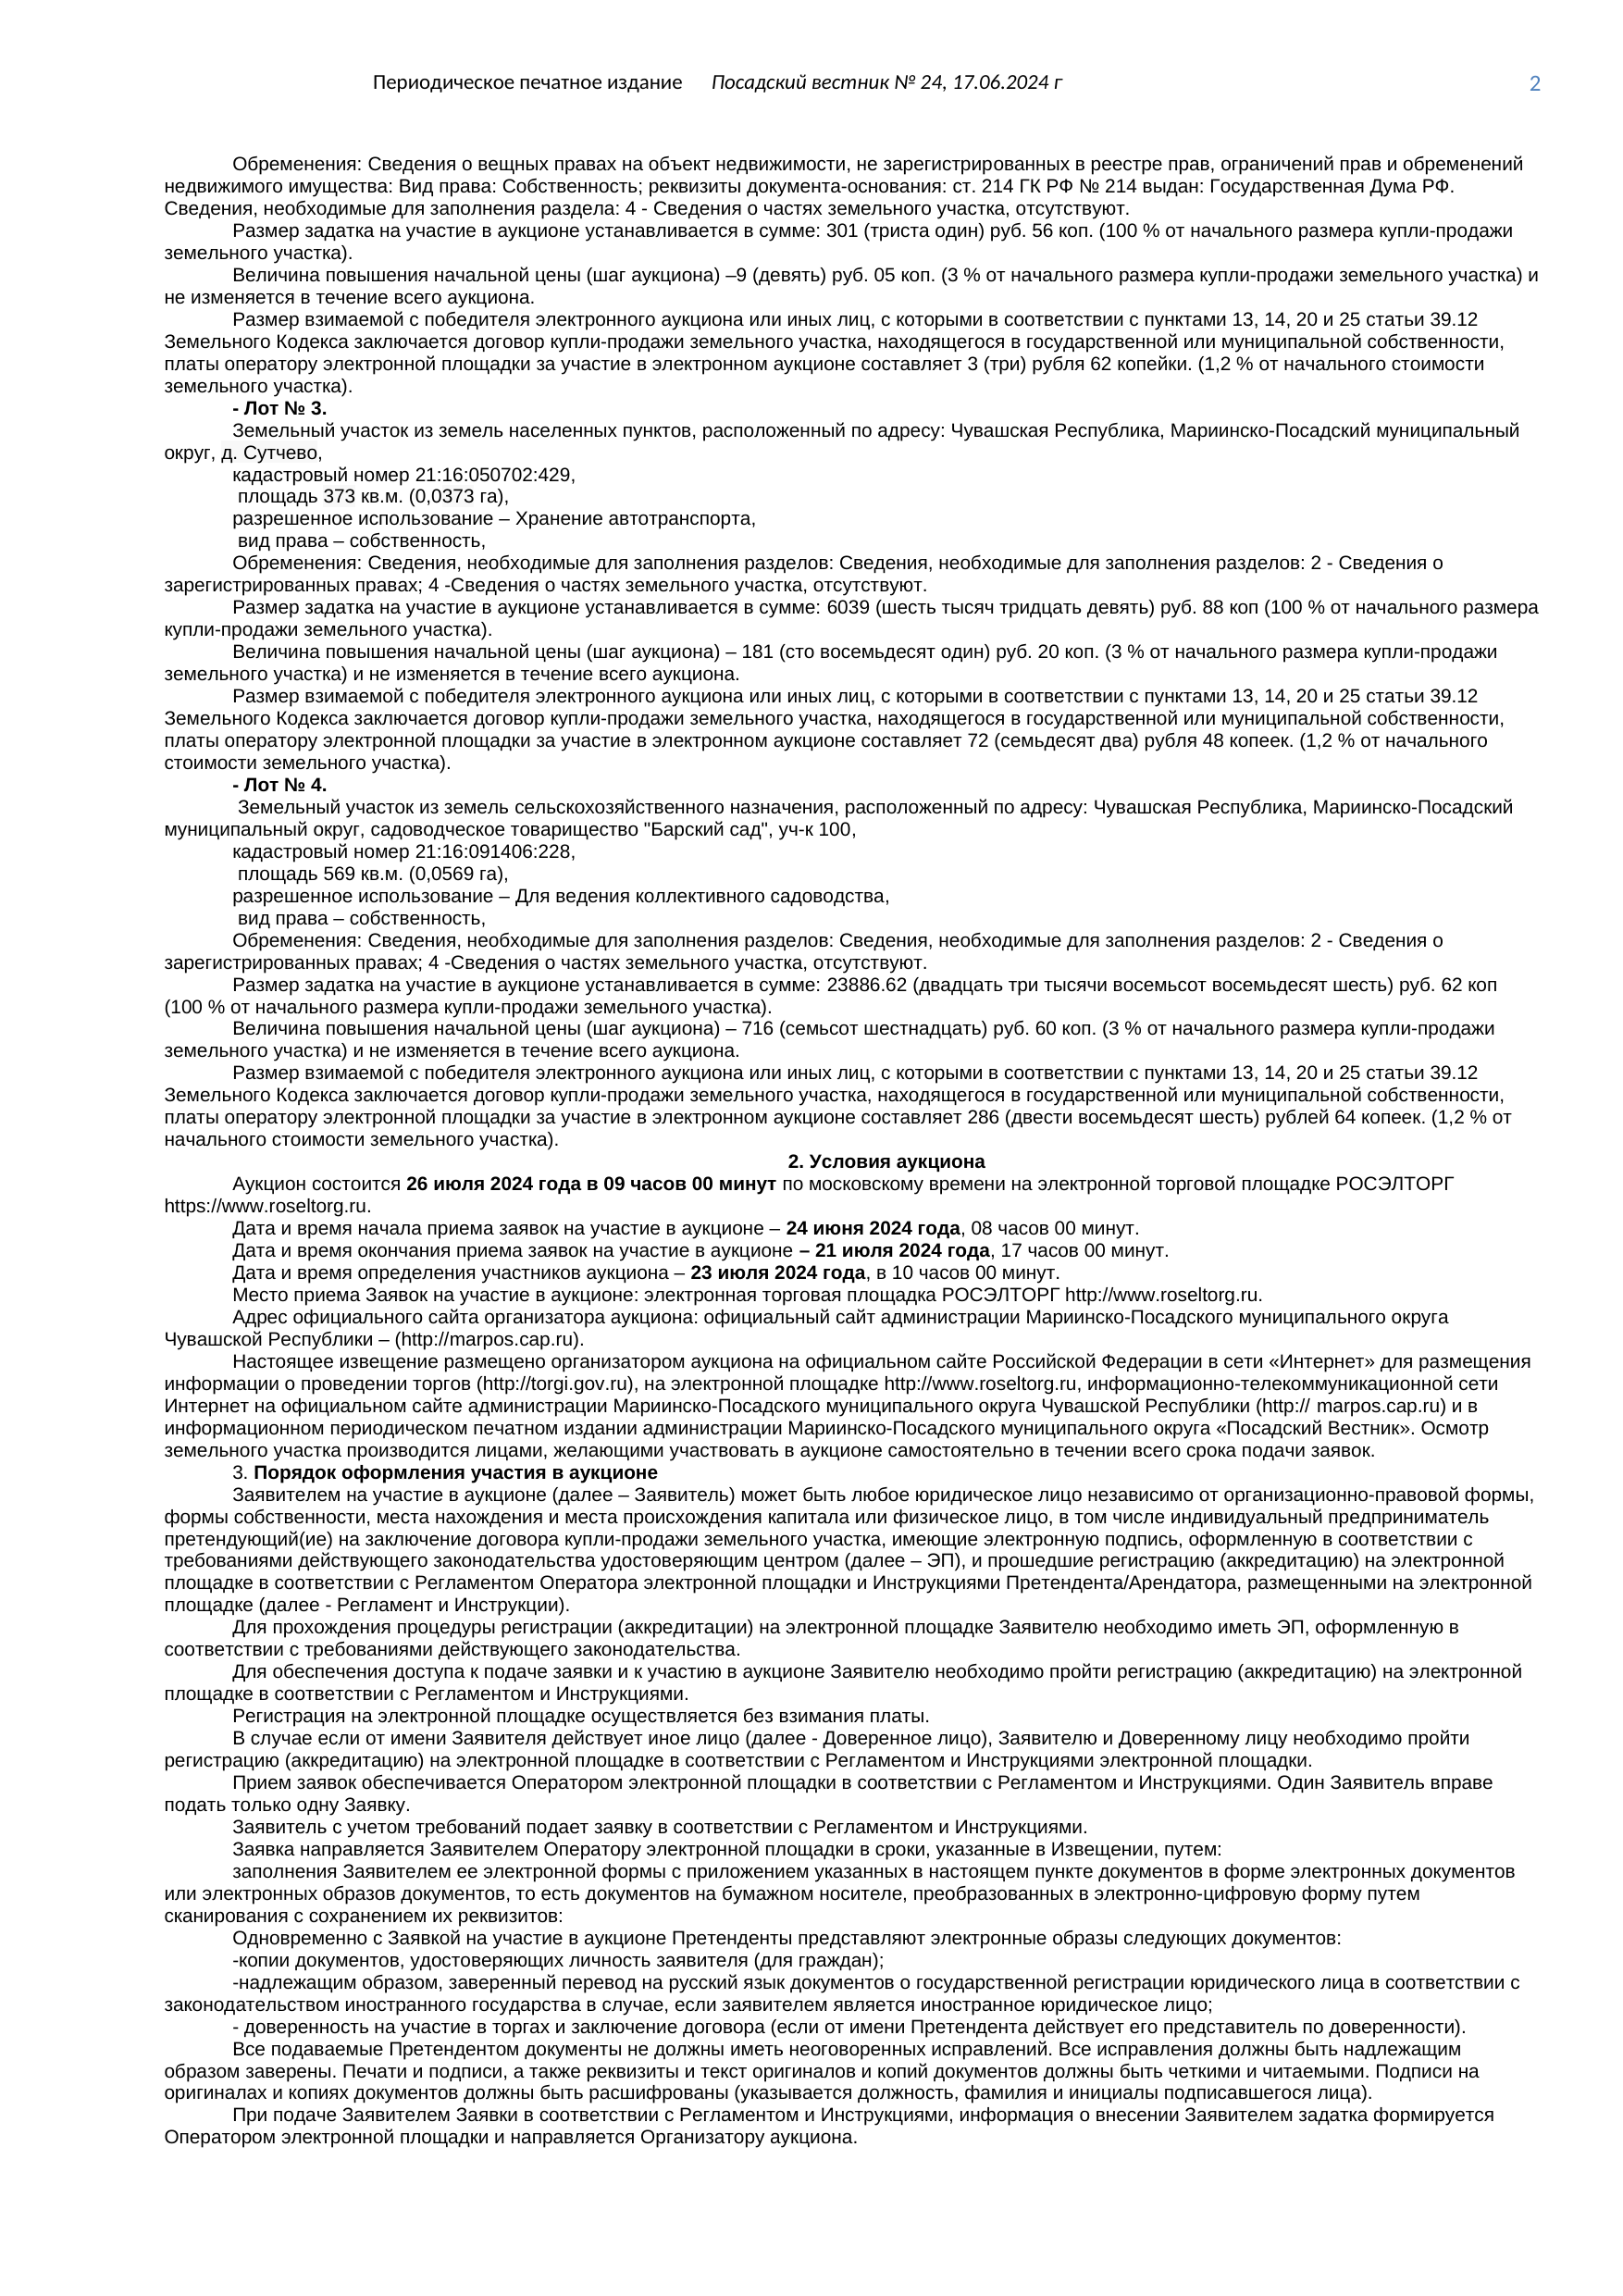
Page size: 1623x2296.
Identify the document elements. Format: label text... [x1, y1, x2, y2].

text Дата и время начала приема заявок на участие в аукционе – 24 июня 2024 года, 08 часов 00 минут. [164, 1217, 1541, 1239]
text Обременения: Сведения, необходимые для заполнения разделов: Сведения, необходимые для заполнения разделов: 2 - Сведения о зарегистрированных правах; 4 -Сведения о частях земельного участка, отсутствуют. [164, 552, 1541, 596]
text Величина повышения начальной цены (шаг аукциона) –9 (девять) руб. 05 коп. (3 % от начального размера купли-продажи земельного участка) и не изменяется в течение всего аукциона. [164, 264, 1541, 308]
text В случае если от имени Заявителя действует иное лицо (далее - Доверенное лицо), Заявителю и Доверенному лицу необходимо пройти регистрацию (аккредитацию) на электронной площадке в соответствии с Регламентом и Инструкциями электронной площадки. [164, 1727, 1541, 1771]
text - Лот № 3. [164, 396, 1541, 418]
text площадь 373 кв.м. (0,0373 га), [474, 485, 1541, 507]
text Заявитель с учетом требований подает заявку в соответствии с Регламентом и Инструкциями. [164, 1816, 1541, 1838]
text Прием заявок обеспечивается Оператором электронной площадки в соответствии с Регламентом и Инструкциями. Один Заявитель вправе подать только одну Заявку. [164, 1771, 1541, 1816]
text Размер задатка на участие в аукционе устанавливается в сумме: 6039 (шесть тысяч тридцать девять) руб. 88 коп (100 % от начального размера купли-продажи земельного участка). [164, 596, 1541, 640]
text площадь 373 кв.м. (0,0373 га), [164, 485, 323, 507]
text Аукцион состоится 26 июля 2024 года в 09 часов 00 минут по московскому времени на электронной торговой площадке РОСЭЛТОРГ https://www.roseltorg.ru. [164, 1173, 1541, 1217]
text Размер задатка на участие в аукционе устанавливается в сумме: 23886.62 (двадцать три тысячи восемьсот восемьдесят шесть) руб. 62 коп (100 % от начального размера купли-продажи земельного участка). [164, 973, 1541, 1017]
text Для обеспечения доступа к подаче заявки и к участию в аукционе Заявителю необходимо пройти регистрацию (аккредитацию) на электронной площадке в соответствии с Регламентом и Инструкциями. [164, 1660, 1541, 1705]
text Величина повышения начальной цены (шаг аукциона) – 716 (семьсот шестнадцать) руб. 60 коп. (3 % от начального размера купли-продажи земельного участка) и не изменяется в течение всего аукциона. [164, 1017, 1541, 1061]
text вид права – собственность, [164, 529, 1541, 552]
text Адрес официального сайта организатора аукциона: официальный сайт администрации Мариинско-Посадского муниципального округа Чувашской Республики – (http://marpos.cap.ru). [164, 1306, 1541, 1350]
text Обременения: Сведения, необходимые для заполнения разделов: Сведения, необходимые для заполнения разделов: 2 - Сведения о зарегистрированных правах; 4 -Сведения о частях земельного участка, отсутствуют. [164, 928, 1541, 973]
text Все подаваемые Претендентом документы не должны иметь неоговоренных исправлений. Все исправления должны быть надлежащим образом заверены. Печати и подписи, а также реквизиты и текст оригиналов и копий документов должны быть четкими и читаемыми. Подписи на оригиналах и копиях документов должны быть расшифрованы (указывается должность, фамилия и инициалы подписавшегося лица). [164, 2037, 1541, 2104]
text разрешенное использование – Для ведения коллективного садоводства, [164, 885, 1541, 906]
text Обременения: Сведения о вещных правах на объект недвижимости, не зарегистрированных в реестре прав, ограничений прав и обременений недвижимого имущества: Вид права: Собственность; реквизиты документа-основания: ст. 214 ГК РФ № 214 выдан: Государственная Дума РФ. Сведения, необходимые для заполнения раздела: 4 - Сведения о частях земельного участка, отсутствуют. [164, 153, 1541, 219]
text Земельный участок из земель сельскохозяйственного назначения, расположенный по адресу: Чувашская Республика, Мариинско-Посадский муниципальный округ, садоводческое товарищество "Барский сад", уч-к 100, [164, 796, 1541, 840]
text Размер взимаемой с победителя электронного аукциона или иных лиц, с которыми в соответствии с пунктами 13, 14, 20 и 25 статьи 39.12 Земельного Кодекса заключается договор купли-продажи земельного участка, находящегося в государственной или муниципальной собственности, платы оператору электронной площадки за участие в электронном аукционе составляет 72 (семьдесят два) рубля 48 копеек. (1,2 % от начального стоимости земельного участка). [164, 685, 1541, 774]
text Одновременно с Заявкой на участие в аукционе Претенденты представляют электронные образы следующих документов: [164, 1927, 1541, 1949]
text Дата и время окончания приема заявок на участие в аукционе – 21 июля 2024 года, 17 часов 00 минут. [164, 1239, 1541, 1261]
text Настоящее извещение размещено организатором аукциона на официальном сайте Российской Федерации в сети «Интернет» для размещения информации о проведении торгов (http://torgi.gov.ru), на электронной площадке http://www.roseltorg.ru, информационно-телекоммуникационной сети Интернет на официальном сайте администрации Мариинско-Посадского муниципального округа Чувашской Республики (http:// marpos.cap.ru) и в информационном периодическом печатном издании администрации Мариинско-Посадского муниципального округа «Посадский Вестник». Осмотр земельного участка производится лицами, желающими участвовать в аукционе самостоятельно в течении всего срока подачи заявок. [164, 1350, 1541, 1460]
text Место приема Заявок на участие в аукционе: электронная торговая площадка РОСЭЛТОРГ http://www.roseltorg.ru. [164, 1284, 1541, 1306]
text При подаче Заявителем Заявки в соответствии с Регламентом и Инструкциями, информация о внесении Заявителем задатка формируется Оператором электронной площадки и направляется Организатору аукциона. [164, 2104, 1541, 2148]
text -копии документов, удостоверяющих личность заявителя (для граждан); [164, 1949, 1541, 1970]
text Заявка направляется Заявителем Оператору электронной площадки в сроки, указанные в Извещении, путем: [164, 1838, 1541, 1860]
text площадь 569 кв.м. (0,0569 га), [164, 863, 1541, 885]
text - Лот № 4. [164, 774, 1541, 796]
text Размер взимаемой с победителя электронного аукциона или иных лиц, с которыми в соответствии с пунктами 13, 14, 20 и 25 статьи 39.12 Земельного Кодекса заключается договор купли-продажи земельного участка, находящегося в государственной или муниципальной собственности, платы оператору электронной площадки за участие в электронном аукционе составляет 286 (двести восемьдесят шесть) рублей 64 копеек. (1,2 % от начального стоимости земельного участка). [164, 1061, 1541, 1150]
text Размер взимаемой с победителя электронного аукциона или иных лиц, с которыми в соответствии с пунктами 13, 14, 20 и 25 статьи 39.12 Земельного Кодекса заключается договор купли-продажи земельного участка, находящегося в государственной или муниципальной собственности, платы оператору электронной площадки за участие в электронном аукционе составляет 3 (три) рубля 62 копейки. (1,2 % от начального стоимости земельного участка). [164, 308, 1541, 396]
text -надлежащим образом, заверенный перевод на русский язык документов о государственной регистрации юридического лица в соответствии с законодательством иностранного государства в случае, если заявителем является иностранное юридическое лицо; [164, 1970, 1541, 2015]
text площадь 373 кв.м. (0,0373 га), [355, 485, 442, 507]
text Земельный участок из земель населенных пунктов, расположенный по адресу: Чувашская Республика, Мариинско-Посадский муниципальный округ, д. Сутчево, [164, 418, 1541, 463]
text Заявителем на участие в аукционе (далее – Заявитель) может быть любое юридическое лицо независимо от организационно-правовой формы, формы собственности, места нахождения и места происхождения капитала или физическое лицо, в том числе индивидуальный предприниматель претендующий(ие) на заключение договора купли-продажи земельного участка, имеющие электронную подпись, оформленную в соответствии с требованиями действующего законодательства удостоверяющим центром (далее – ЭП), и прошедшие регистрацию (аккредитацию) на электронной площадке в соответствии с Регламентом Оператора электронной площадки и Инструкциями Претендента/Арендатора, размещенными на электронной площадке (далее - Регламент и Инструкции). [164, 1483, 1541, 1616]
text вид права – собственность, [164, 906, 1541, 928]
text заполнения Заявителем ее электронной формы с приложением указанных в настоящем пункте документов в форме электронных документов или электронных образов документов, то есть документов на бумажном носителе, преобразованных в электронно-цифровую форму путем сканирования с сохранением их реквизитов: [164, 1860, 1541, 1927]
text кадастровый номер 21:16:050702:429, [164, 463, 1541, 485]
text 2. Условия аукциона [164, 1150, 1541, 1173]
text кадастровый номер 21:16:091406:228, [164, 840, 1541, 863]
text Величина повышения начальной цены (шаг аукциона) – 181 (сто восемьдесят один) руб. 20 коп. (3 % от начального размера купли-продажи земельного участка) и не изменяется в течение всего аукциона. [164, 640, 1541, 685]
text разрешенное использование – Хранение автотранспорта, [164, 507, 1541, 529]
text Дата и время определения участников аукциона – 23 июля 2024 года, в 10 часов 00 минут. [164, 1261, 1541, 1284]
text Для прохождения процедуры регистрации (аккредитации) на электронной площадке Заявителю необходимо иметь ЭП, оформленную в соответствии с требованиями действующего законодательства. [164, 1616, 1541, 1660]
text 3. Порядок оформления участия в аукционе [164, 1460, 1541, 1483]
text Регистрация на электронной площадке осуществляется без взимания платы. [164, 1705, 1541, 1727]
text - доверенность на участие в торгах и заключение договора (если от имени Претендента действует его представитель по доверенности). [164, 2015, 1541, 2037]
text Размер задатка на участие в аукционе устанавливается в сумме: 301 (триста один) руб. 56 коп. (100 % от начального размера купли-продажи земельного участка). [164, 219, 1541, 264]
